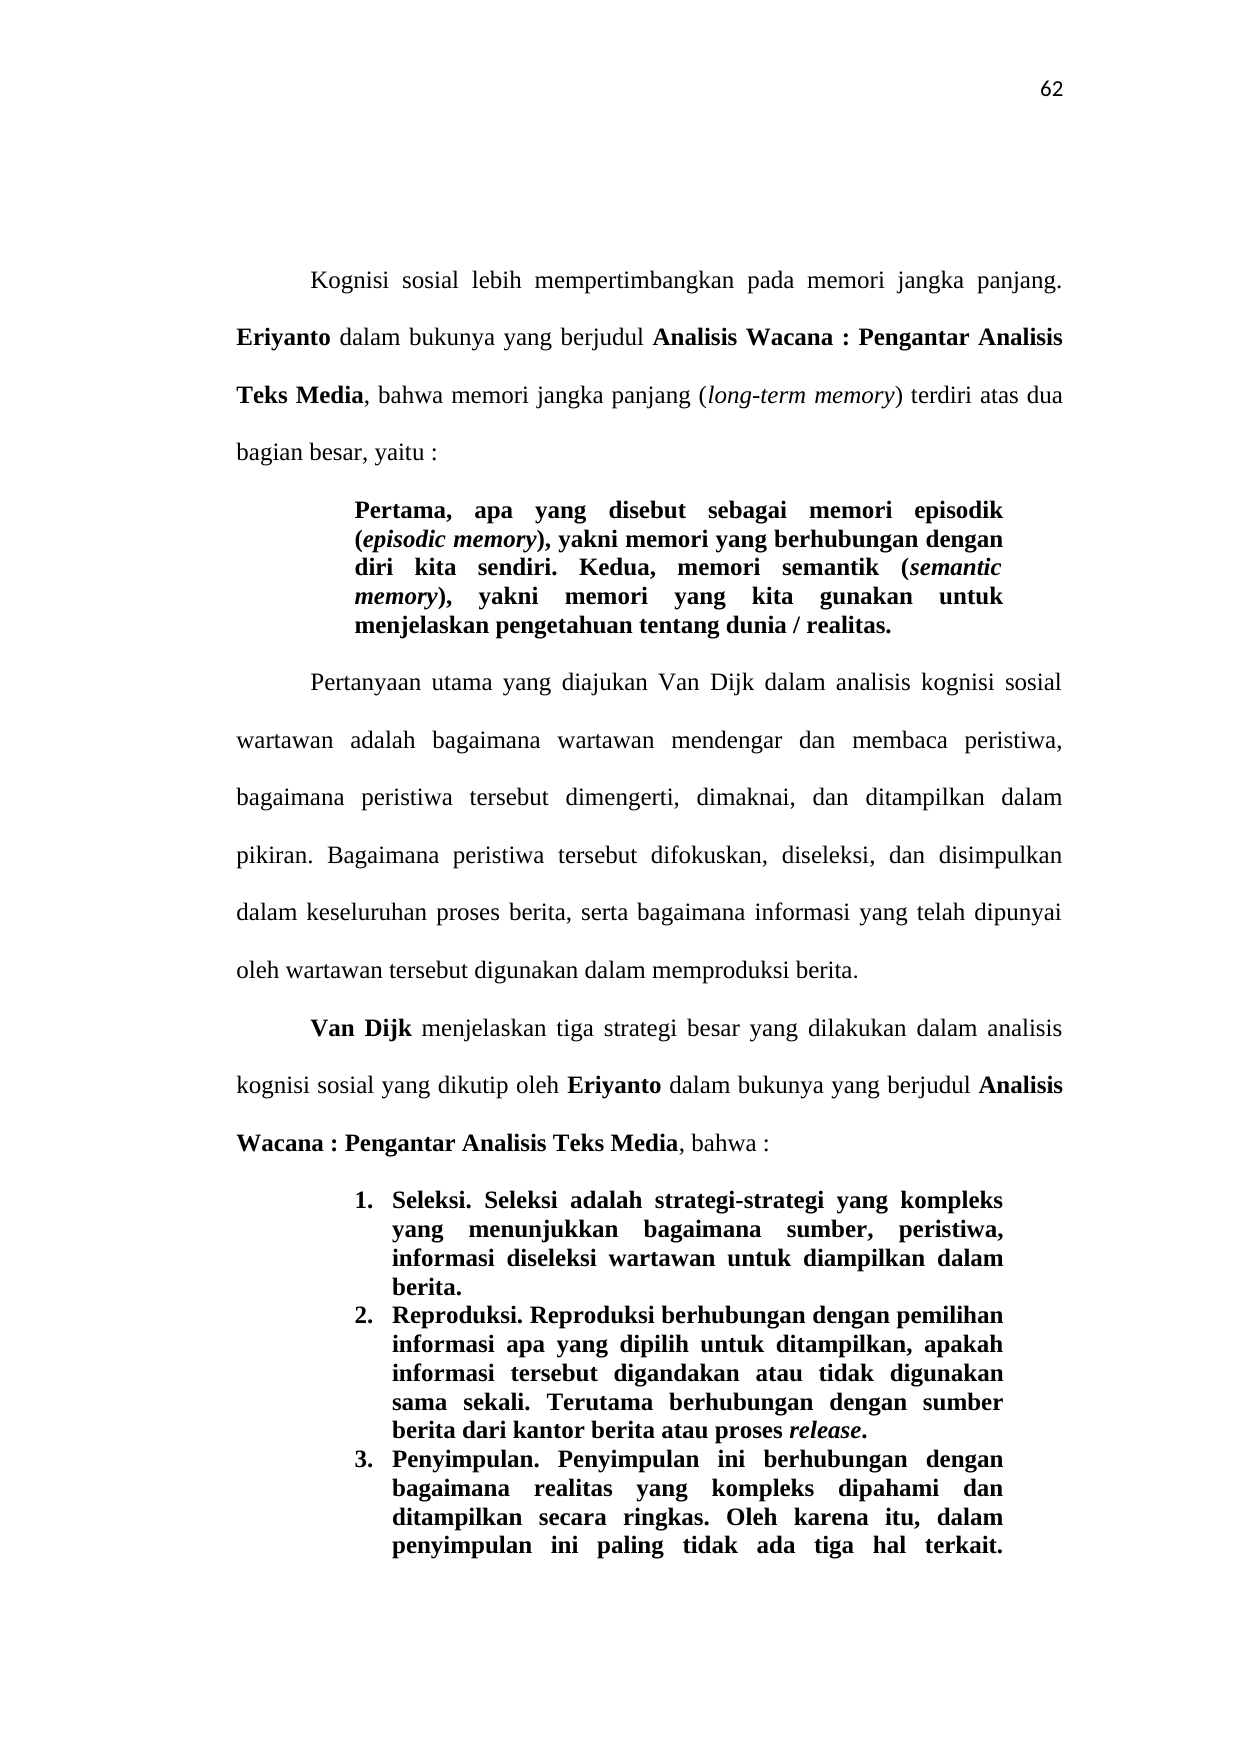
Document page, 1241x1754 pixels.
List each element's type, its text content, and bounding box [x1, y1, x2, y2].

list Van Dijk menjelaskan tiga strategi besar yang dilakukan dalam analisis kognisi sosial yang dikutip oleh Eriyanto dalam bukunya yang berjudul Analisis Wacana : Pengantar Analisis Teks Media, bahwa : [236, 1013, 1063, 1157]
list Pertanyaan utama yang diajukan Van Dijk dalam analisis kognisi sosial wartawan adalah bagaimana wartawan mendengar dan membaca peristiwa, bagaimana peristiwa tersebut dimengerti, dimaknai, dan ditampilkan dalam pikiran. Bagaimana peristiwa tersebut difokuskan, diseleksi, dan disimpulkan dalam keseluruhan proses berita, serta bagaimana informasi yang telah dipunyai oleh wartawan tersebut digunakan dalam memproduksi berita. [236, 667, 1063, 984]
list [354, 1444, 1004, 1559]
list Seleksi. Seleksi adalah strategi-strategi yang kompleks yang menunjukkan bagaimana sumber, peristiwa, informasi diseleksi wartawan untuk diampilkan dalam berita. [354, 1186, 1004, 1301]
list Pertama, apa yang disebut sebagai memori episodik (episodic memory), yakni memori yang berhubungan dengan diri kita sendiri. Kedua, memori semantik (semantic memory), yakni memori yang kita gunakan untuk menjelaskan pengetahuan tentang dunia / realitas. [354, 495, 1004, 639]
list Reproduksi. Reproduksi berhubungan dengan pemilihan informasi apa yang dipilih untuk ditampilkan, apakah informasi tersebut digandakan atau tidak digunakan sama sekali. Terutama berhubungan dengan sumber berita dari kantor berita atau proses release. [354, 1301, 1004, 1444]
list Kognisi sosial lebih mempertimbangkan pada memori jangka panjang. Eriyanto dalam bukunya yang berjudul Analisis Wacana : Pengantar Analisis Teks Media, bahwa memori jangka panjang (long-term memory) terdiri atas dua bagian besar, yaitu : [236, 265, 1063, 466]
